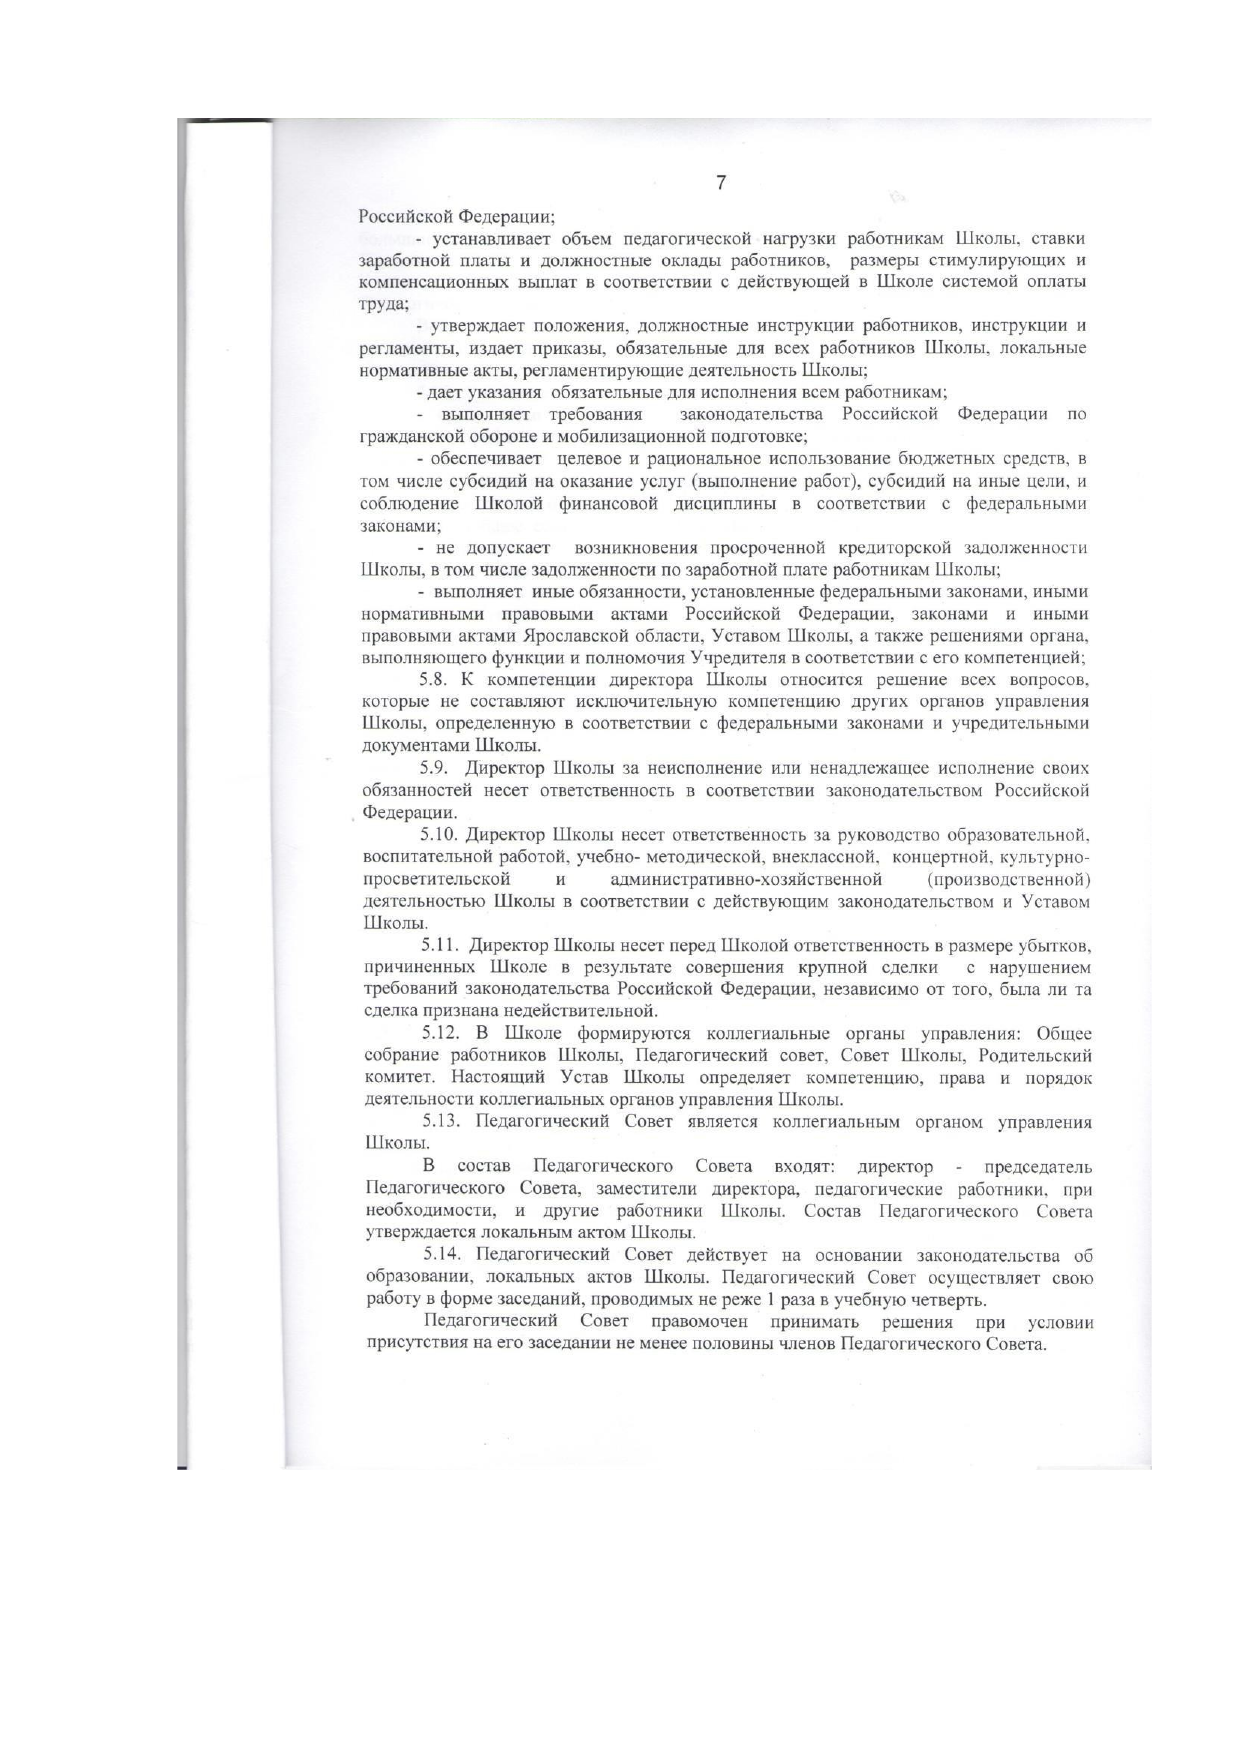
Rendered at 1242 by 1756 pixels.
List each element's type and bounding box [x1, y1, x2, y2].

picture [177, 118, 1152, 1470]
